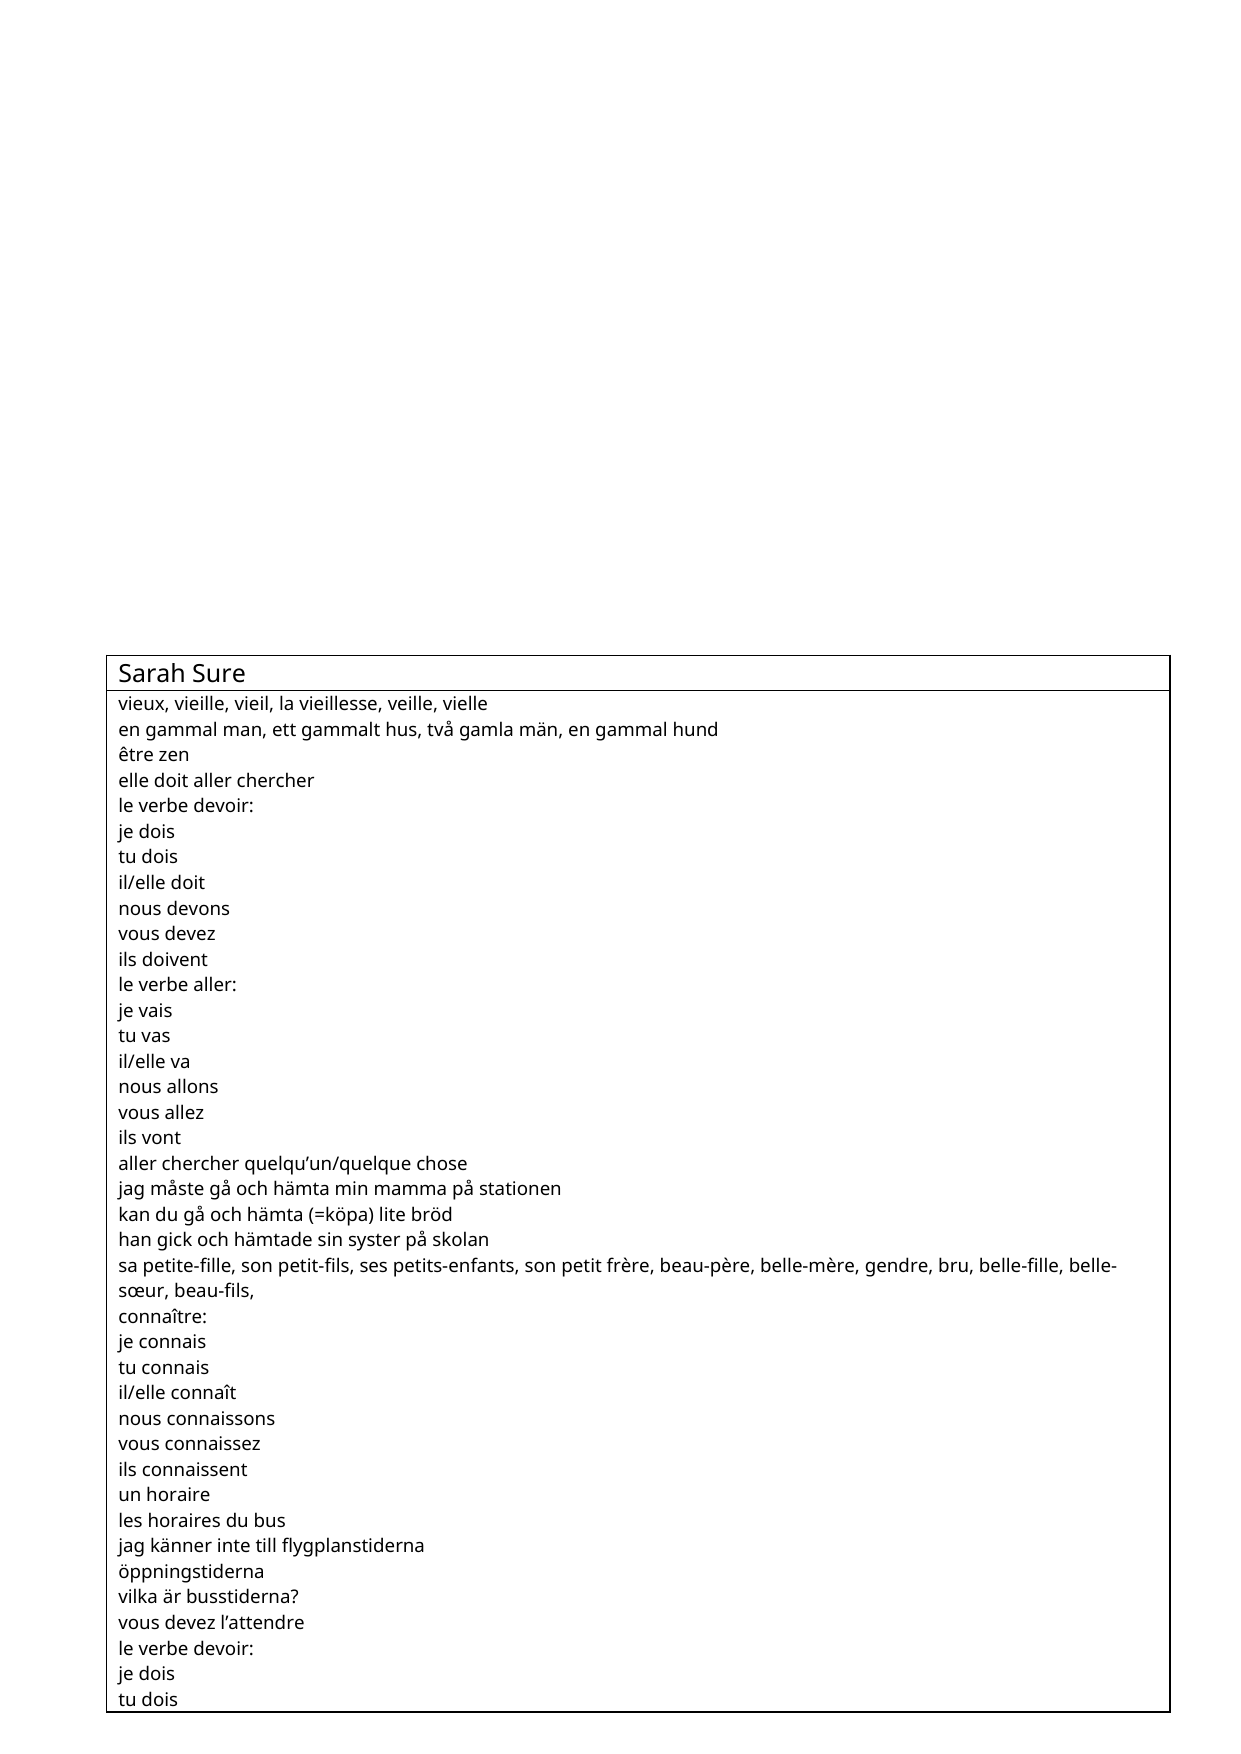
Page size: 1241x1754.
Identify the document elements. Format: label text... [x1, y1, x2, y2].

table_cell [107, 691, 1169, 1711]
table_header Sarah Sure [107, 656, 1169, 689]
